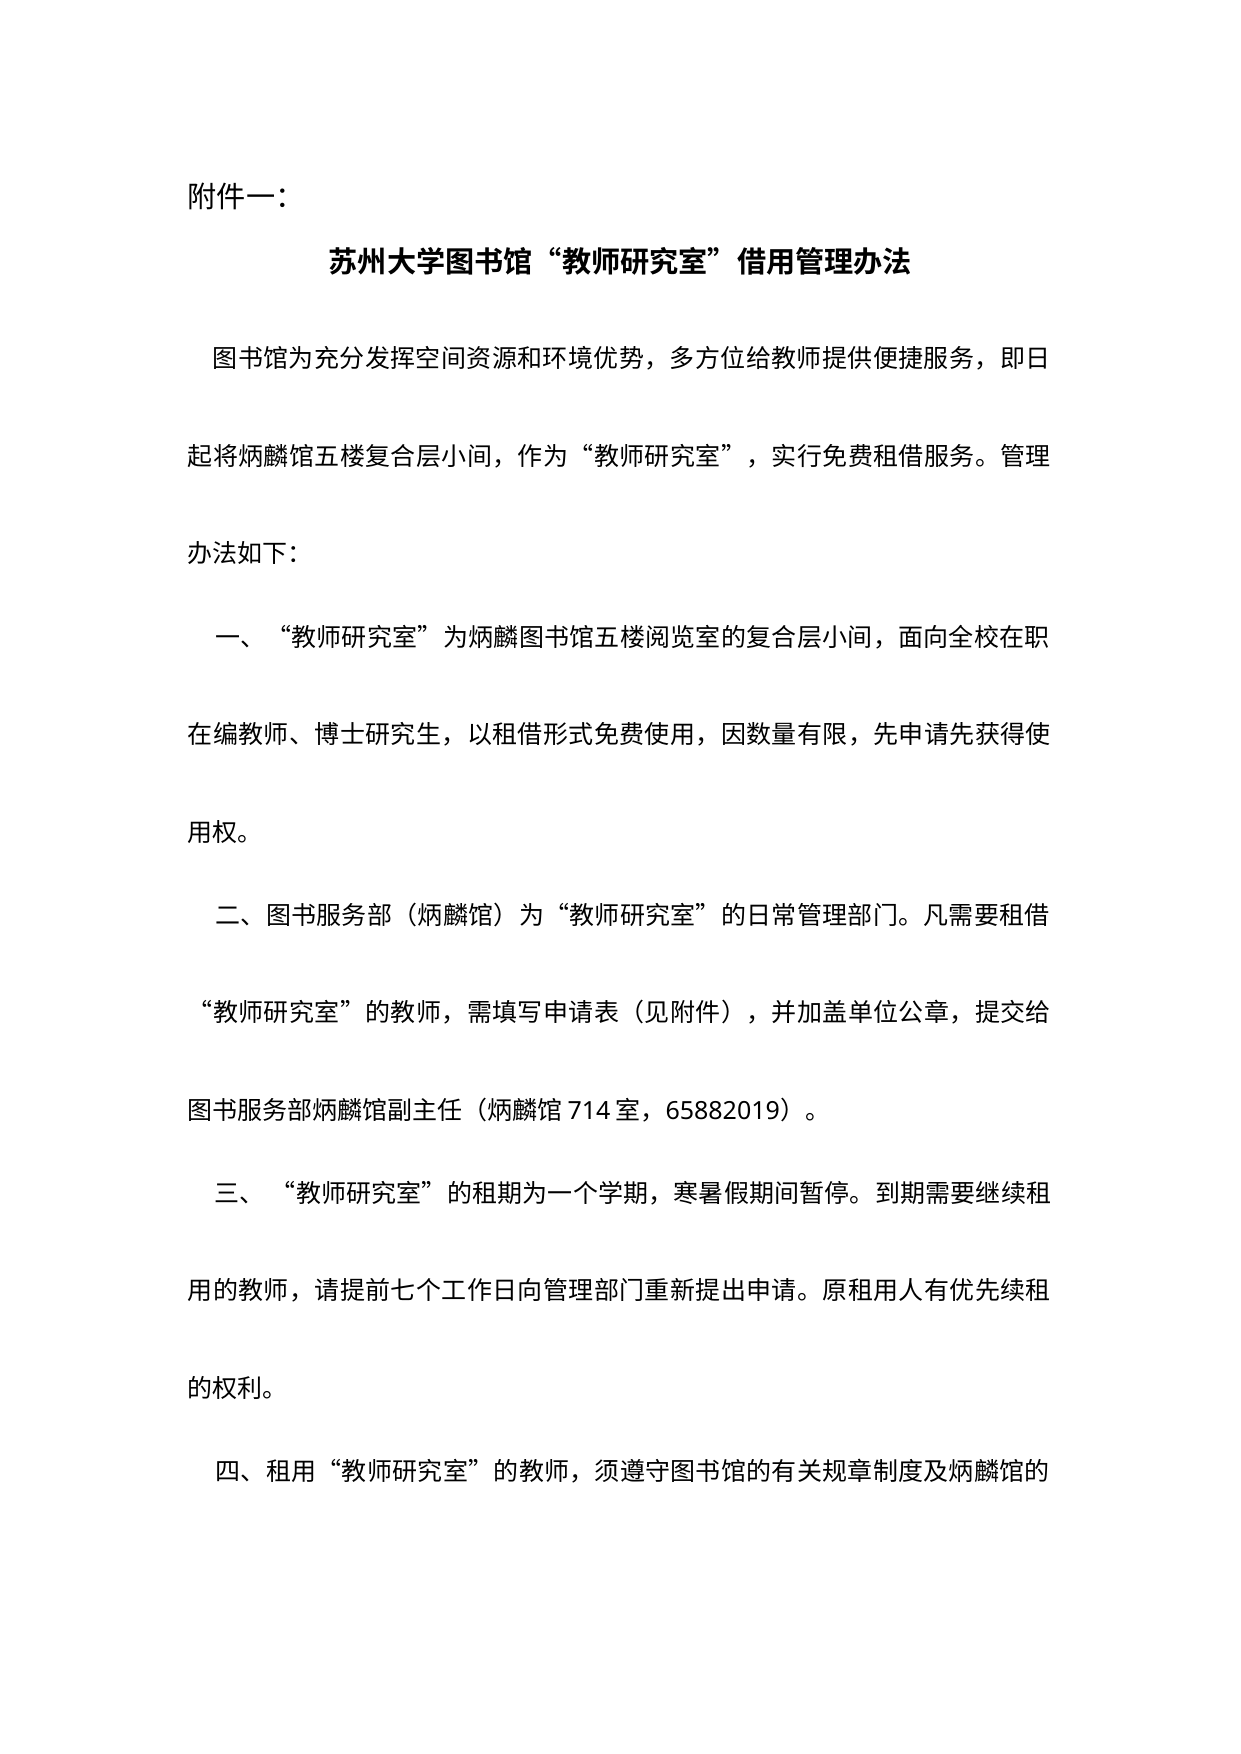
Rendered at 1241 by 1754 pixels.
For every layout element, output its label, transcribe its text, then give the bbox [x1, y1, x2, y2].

text 图书馆为充分发挥空间资源和环境优势，多方位给教师提供便捷服务，即日起将炳麟馆五楼复合层小间，作为“教师研究室”，实行免费租借服务。管理办法如下： [187, 324, 1053, 584]
text 一、“教师研究室”为炳麟图书馆五楼阅览室的复合层小间，面向全校在职在编教师、博士研究生，以租借形式免费使用，因数量有限，先申请先获得使用权。 [187, 603, 1053, 863]
text 附件一： [187, 162, 1053, 227]
text 苏州大学图书馆“教师研究室”借用管理办法 [187, 227, 1053, 292]
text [187, 1437, 1053, 1502]
text 二、图书服务部（炳麟馆）为“教师研究室”的日常管理部门。凡需要租借“教师研究室”的教师，需填写申请表（见附件），并加盖单位公章，提交给图书服务部炳麟馆副主任（炳麟馆714室，65882019）。 [187, 881, 1053, 1141]
text 三、 “教师研究室”的租期为一个学期，寒暑假期间暂停。到期需要继续租用的教师，请提前七个工作日向管理部门重新提出申请。原租用人有优先续租的权利。 [187, 1159, 1053, 1419]
